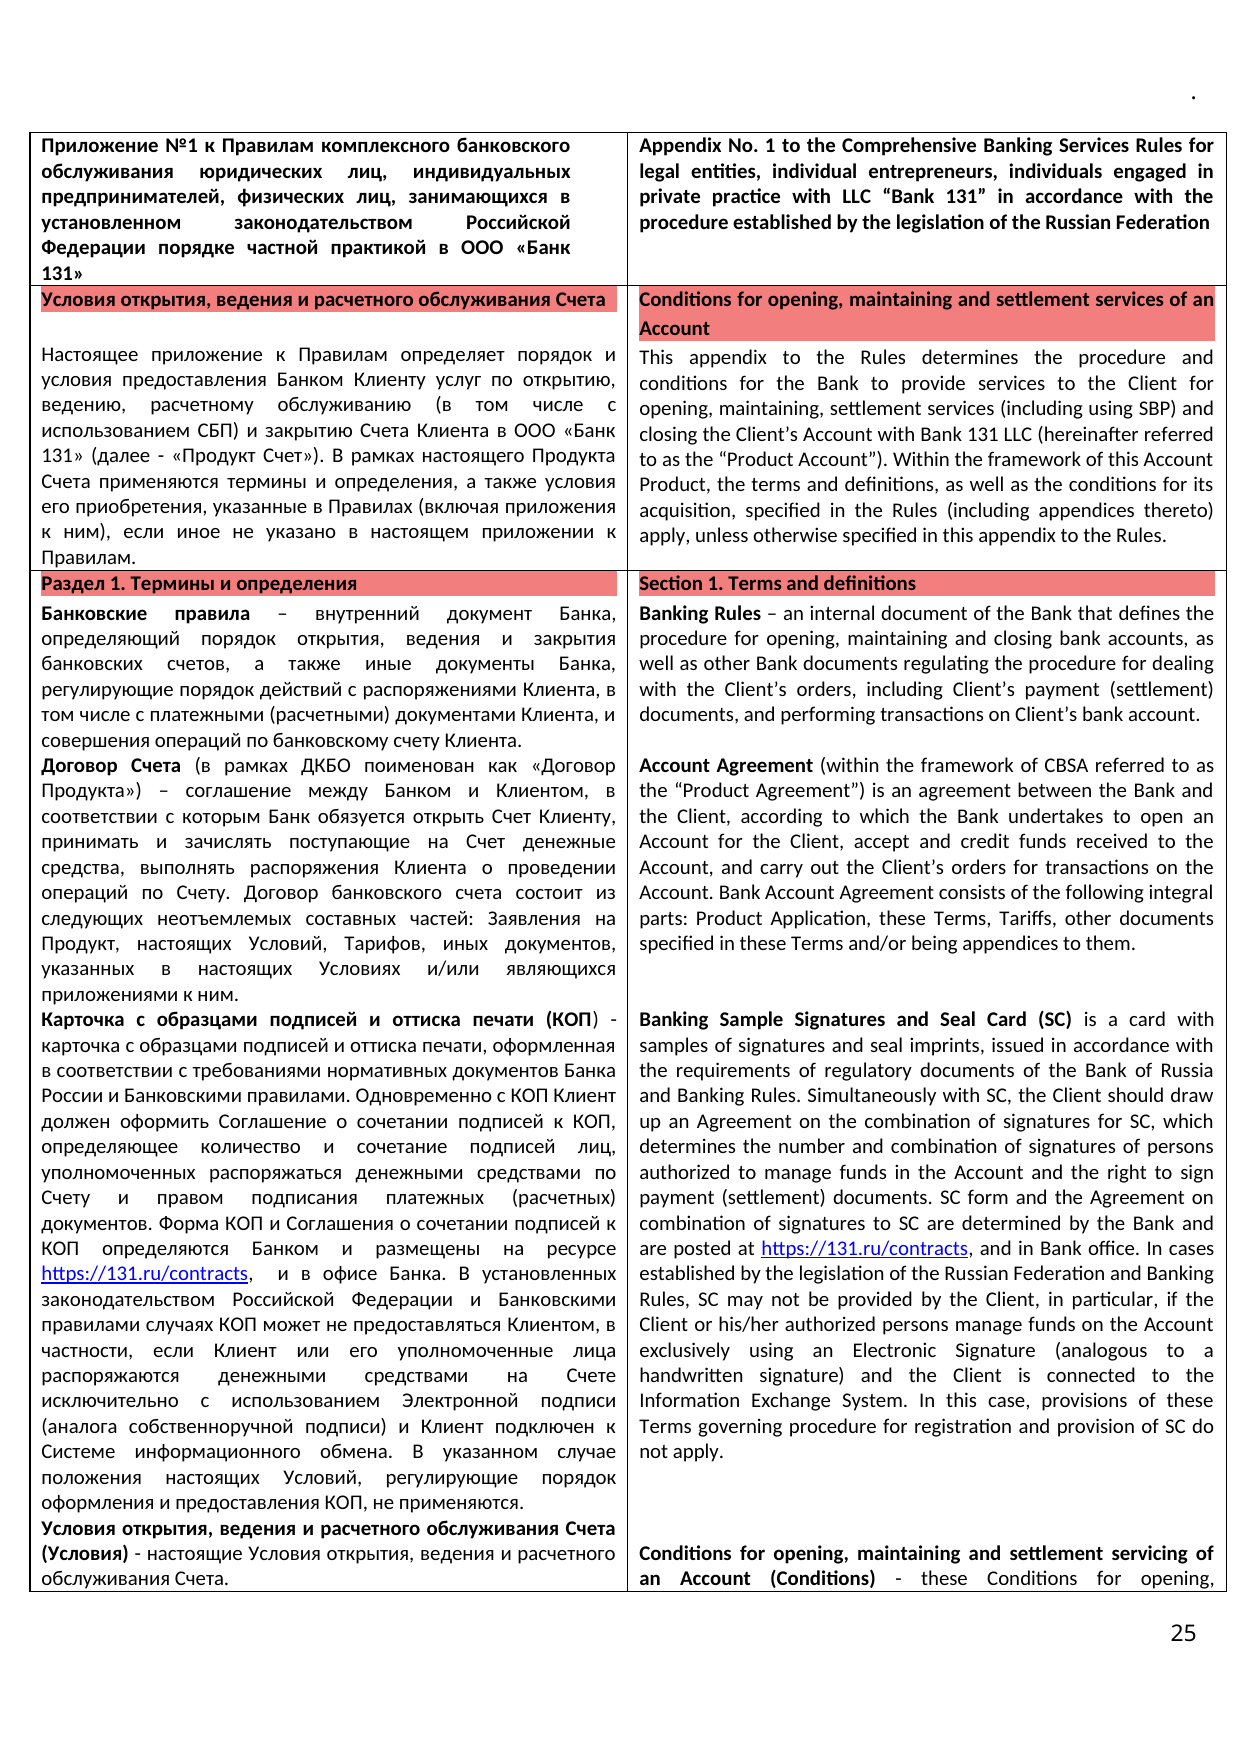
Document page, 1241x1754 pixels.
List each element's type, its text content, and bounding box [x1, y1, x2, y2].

table_cell Условия открытия, ведения и расчетного обслуживания Счета Настоящее приложение к Правилам определяет порядок и условия предоставления Банком Клиенту услуг по открытию, ведению, расчетному обслуживанию (в том числе с использованием СБП) и закрытию Счета Клиента в ООО «Банк 131» (далее - «Продукт Счет»). В рамках настоящего Продукта Счета применяются термины и определения, а также условия его приобретения, указанные в Правилах (включая приложения к ним), если иное не указано в настоящем приложении к Правилам. [31, 286, 627, 569]
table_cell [31, 571, 627, 1591]
table_header Appendix No. 1 to the Comprehensive Banking Services Rules for legal entities, individual entrepreneurs, individuals engaged in private practice with LLC “Bank 131” in accordance with the procedure established by the legislation of the Russian Federation [628, 133, 1226, 285]
table_cell Conditions for opening, maintaining and settlement services of an Account This appendix to the Rules determines the procedure and conditions for the Bank to provide services to the Client for opening, maintaining, settlement services (including using SBP) and closing the Client’s Account with Bank 131 LLC (hereinafter referred to as the “Product Account”). Within the framework of this Account Product, the terms and definitions, as well as the conditions for its acquisition, specified in the Rules (including appendices thereto) apply, unless otherwise specified in this appendix to the Rules. [628, 286, 1226, 569]
table_header Приложение №1 к Правилам комплексного банковского обслуживания юридических лиц, индивидуальных предпринимателей, физических лиц, занимающихся в установленном законодательством Российской Федерации порядке частной практикой в ООО «Банк 131» [31, 133, 627, 285]
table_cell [628, 571, 1226, 1591]
